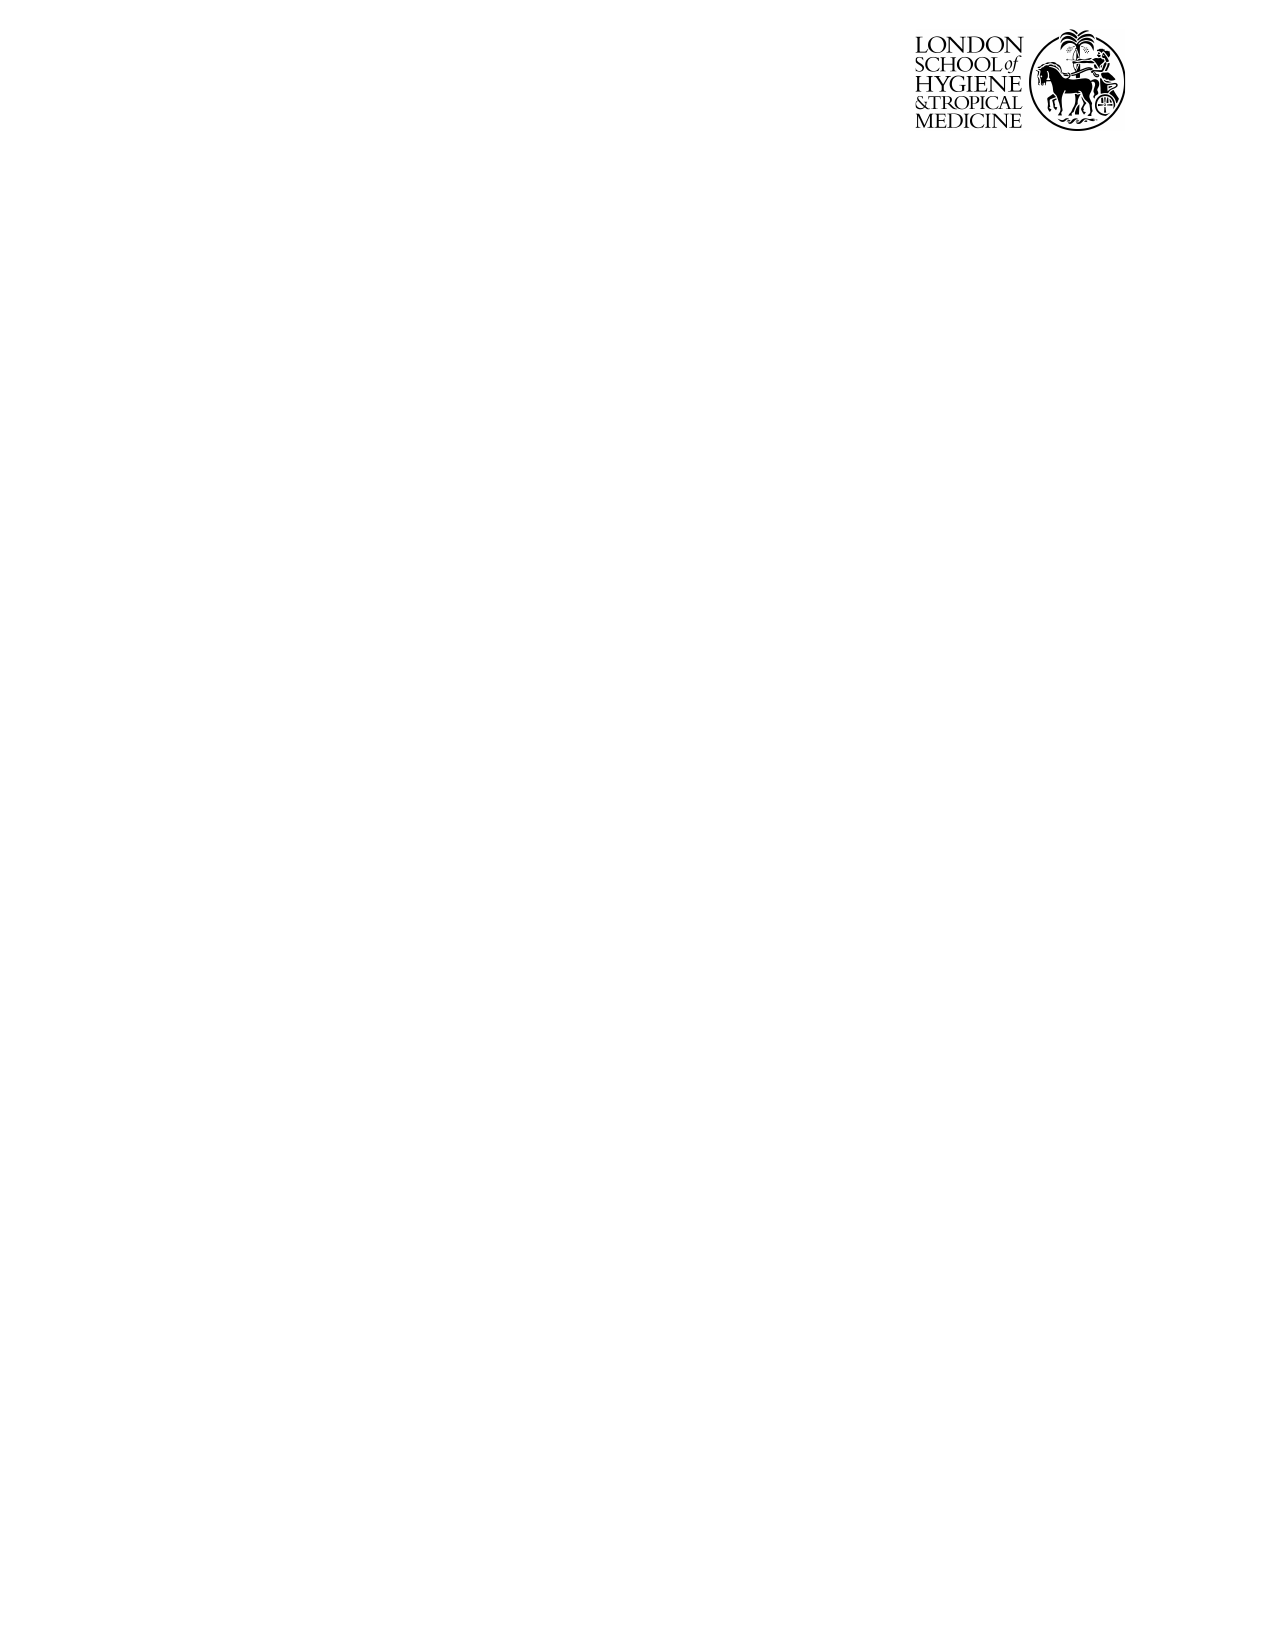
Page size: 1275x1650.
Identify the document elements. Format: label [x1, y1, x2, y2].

picture [915, 29, 1125, 131]
